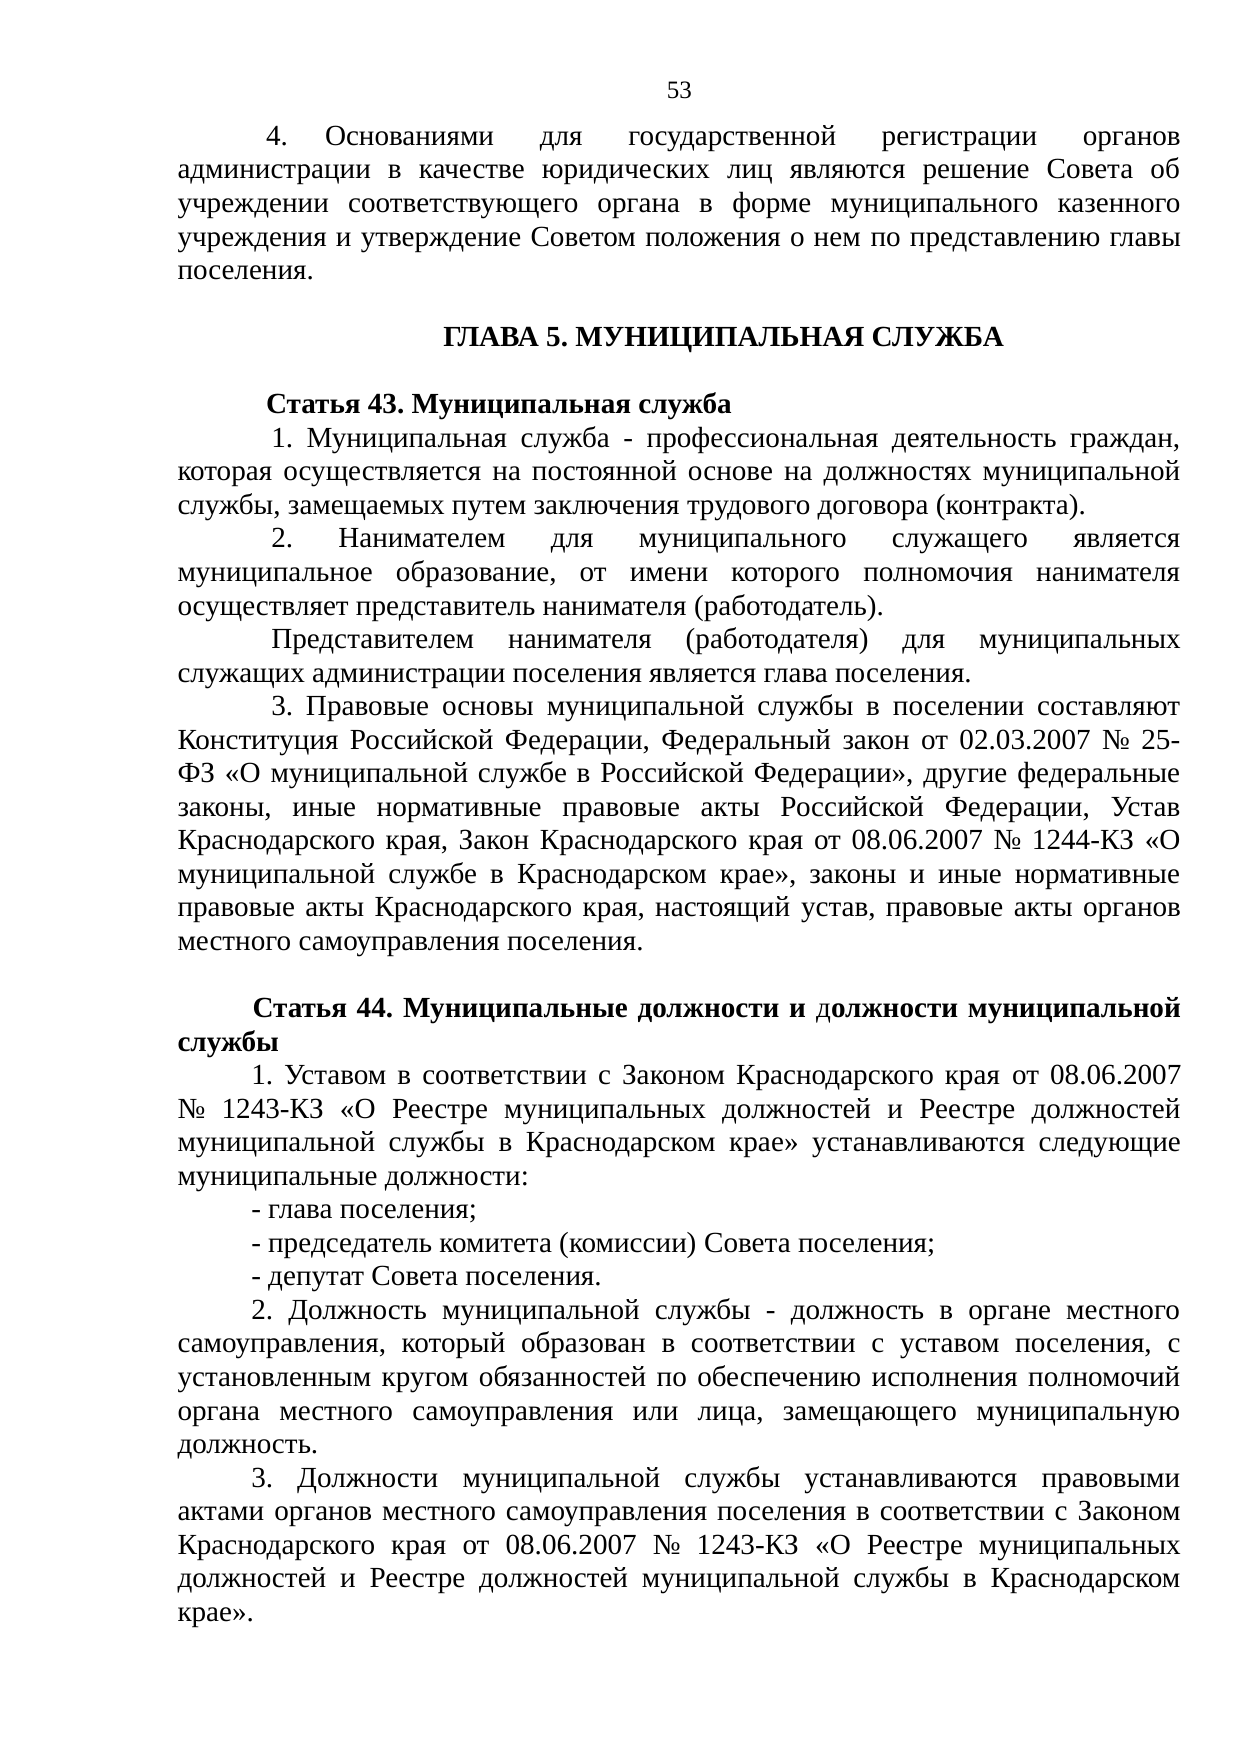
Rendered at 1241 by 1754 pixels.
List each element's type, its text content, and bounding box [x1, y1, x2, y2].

text - глава поселения; [177, 1191, 1181, 1225]
text Статья 44. Муниципальные должности и должности муниципальной службы [177, 990, 1181, 1057]
text - председатель комитета (комиссии) Совета поселения; [177, 1225, 1181, 1258]
text 3. Правовые основы муниципальной службы в поселении составляют Конституция Российской Федерации, Федеральный закон от 02.03.2007 № 25-ФЗ «О муниципальной службе в Российской Федерации», другие федеральные законы, иные нормативные правовые акты Российской Федерации, Устав Краснодарского края, Закон Краснодарского края от 08.06.2007 № 1244-КЗ «О муниципальной службе в Краснодарском крае», законы и иные нормативные правовые акты Краснодарского края, настоящий устав, правовые акты органов местного самоуправления поселения. [177, 688, 1181, 957]
text Представителем нанимателя (работодателя) для муниципальных служащих администрации поселения является глава поселения. [177, 621, 1181, 688]
subtitle Статья 43. Муниципальная служба [177, 386, 1181, 420]
text - депутат Совета поселения. [177, 1258, 1181, 1292]
text 1. Муниципальная служба - профессиональная деятельность граждан, которая осуществляется на постоянной основе на должностях муниципальной службы, замещаемых путем заключения трудового договора (контракта). [177, 420, 1181, 521]
text 2. Нанимателем для муниципального служащего является муниципальное образование, от имени которого полномочия нанимателя осуществляет представитель нанимателя (работодатель). [177, 521, 1181, 621]
text ГЛАВА 5. МУНИЦИПАЛЬНАЯ СЛУЖБА [177, 319, 1181, 353]
text 3. Должности муниципальной службы устанавливаются правовыми актами органов местного самоуправления поселения в соответствии с Законом Краснодарского края от 08.06.2007 № 1243-КЗ «О Реестре муниципальных должностей и Реестре должностей муниципальной службы в Краснодарском крае». [177, 1460, 1181, 1627]
text 1. Уставом в соответствии с Законом Краснодарского края от 08.06.2007 № 1243-КЗ «О Реестре муниципальных должностей и Реестре должностей муниципальной службы в Краснодарском крае» устанавливаются следующие муниципальные должности: [177, 1057, 1181, 1191]
list Основаниями для государственной регистрации органов администрации в качестве юридических лиц являются решение Совета об учреждении соответствующего органа в форме муниципального казенного учреждения и утверждение Советом положения о нем по представлению главы поселения. [177, 118, 1181, 286]
text 2. Должность муниципальной службы - должность в органе местного самоуправления, который образован в соответствии с уставом поселения, с установленным кругом обязанностей по обеспечению исполнения полномочий органа местного самоуправления или лица, замещающего муниципальную должность. [177, 1292, 1181, 1460]
